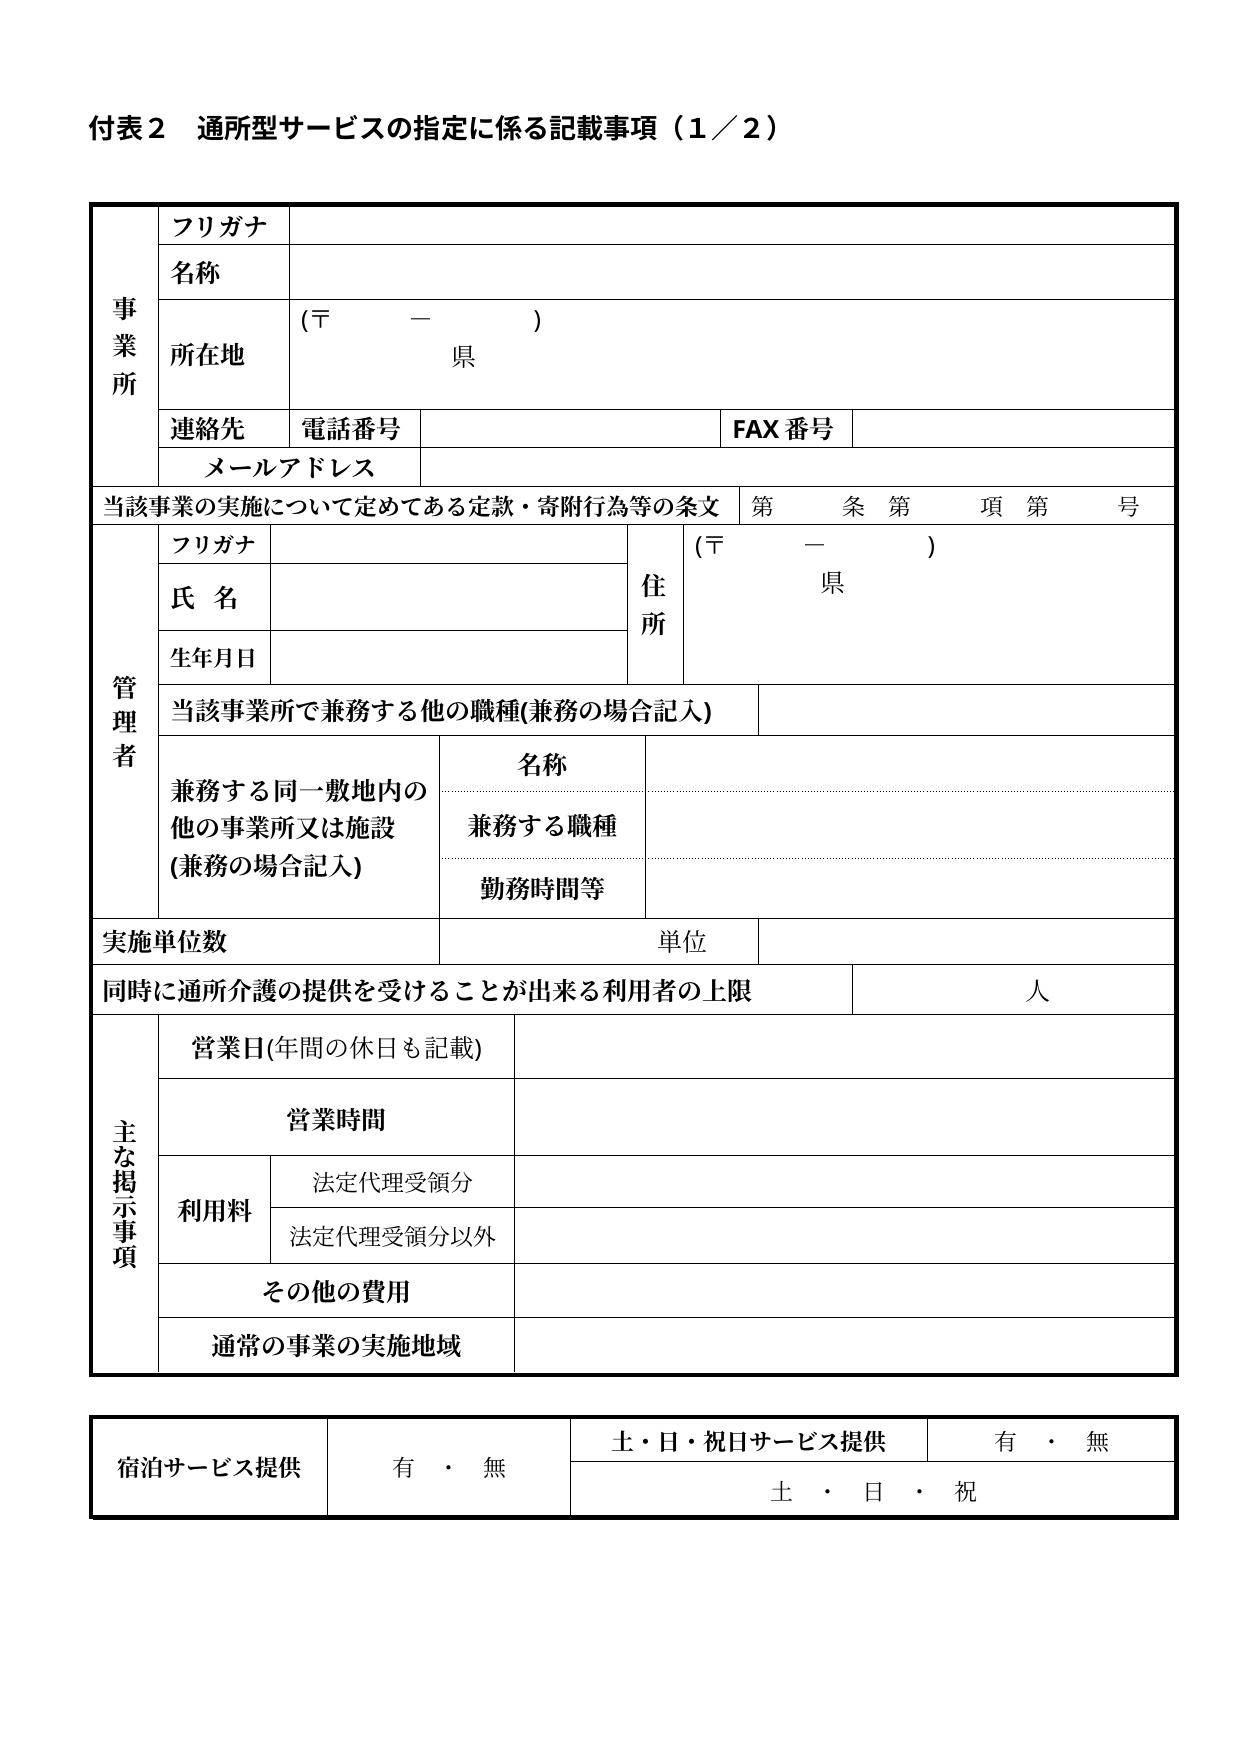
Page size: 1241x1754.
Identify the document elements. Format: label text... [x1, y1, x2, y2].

table_cell [759, 919, 1174, 963]
table_cell [271, 564, 627, 630]
table_cell 営業時間 [159, 1079, 514, 1155]
text 付表２ 通所型サービスの指定に係る記載事項（１／２） [89, 89, 1152, 164]
table_cell [290, 245, 1174, 298]
table_cell 名称 [159, 245, 289, 298]
table_cell 氏名 [159, 564, 270, 630]
table_cell 当該事業の実施について定めてある定款・寄附行為等の条文 [93, 487, 739, 524]
table_header 土・日・祝日サービス提供 [571, 1419, 927, 1461]
table_cell 管理者 [93, 525, 158, 918]
table_cell [646, 791, 1174, 857]
table_cell [421, 410, 720, 447]
table_cell [515, 1015, 1174, 1078]
table_cell 法定代理受領分 [271, 1156, 514, 1207]
table_cell 電話番号 [290, 410, 420, 447]
table_cell 住所 [628, 525, 683, 683]
table_cell FAX番号 [721, 410, 852, 447]
table_cell 人 [1014, 965, 1174, 1014]
table_cell [646, 736, 1174, 791]
table_cell [271, 525, 627, 563]
table_cell [440, 919, 646, 963]
table_header フリガナ [159, 207, 289, 244]
table_cell [515, 1318, 1174, 1372]
table_cell 同時に通所介護の提供を受けることが出来る利用者の上限 [93, 965, 852, 1014]
table_cell 単位 [646, 919, 758, 963]
table_header 有 ・ 無 [328, 1419, 570, 1515]
table_cell [759, 685, 1174, 735]
table_cell 通常の事業の実施地域 [159, 1318, 514, 1372]
table_cell [515, 1156, 1174, 1207]
table_cell 兼務する職種 [440, 791, 645, 857]
table_cell 第 条 第 項 第 号 [740, 487, 1174, 524]
table_cell 主な掲示事項 [93, 1015, 158, 1372]
table_cell メールアドレス [159, 448, 420, 486]
table_cell 土 ・ 日 ・ 祝 [571, 1462, 1174, 1515]
table_header [290, 207, 1174, 244]
table_cell [853, 410, 1174, 447]
table_cell 兼務する同一敷地内の他の事業所又は施設 (兼務の場合記入) [159, 736, 439, 918]
table_cell [853, 965, 1014, 1014]
table_cell 生年月日 [159, 631, 270, 683]
table_cell 当該事業所で兼務する他の職種(兼務の場合記入) [159, 685, 758, 735]
table_cell 所在地 [159, 300, 289, 408]
table_cell [515, 1264, 1174, 1317]
table_header 事業所 [93, 207, 158, 486]
table_cell [515, 1208, 1174, 1263]
table_cell 営業日(年間の休日も記載) [159, 1015, 514, 1078]
table_cell [421, 448, 1174, 486]
table_cell 実施単位数 [93, 919, 439, 963]
table_cell (〒 － ) 県 [684, 525, 1174, 683]
table_cell フリガナ [159, 525, 270, 563]
table_cell 利用料 [159, 1156, 270, 1263]
table_cell 連絡先 [159, 410, 289, 447]
table_cell 法定代理受領分以外 [271, 1208, 514, 1263]
table_cell [515, 1079, 1174, 1155]
table_cell (〒 － ) 県 [290, 300, 1174, 408]
table_cell 勤務時間等 [440, 858, 645, 918]
table_cell その他の費用 [159, 1264, 514, 1317]
table_header 有 ・ 無 [928, 1419, 1174, 1461]
table_cell [271, 631, 627, 683]
table_header 宿泊サービス提供 [93, 1419, 327, 1515]
table_cell 名称 [440, 736, 645, 791]
table_cell [646, 858, 1174, 918]
